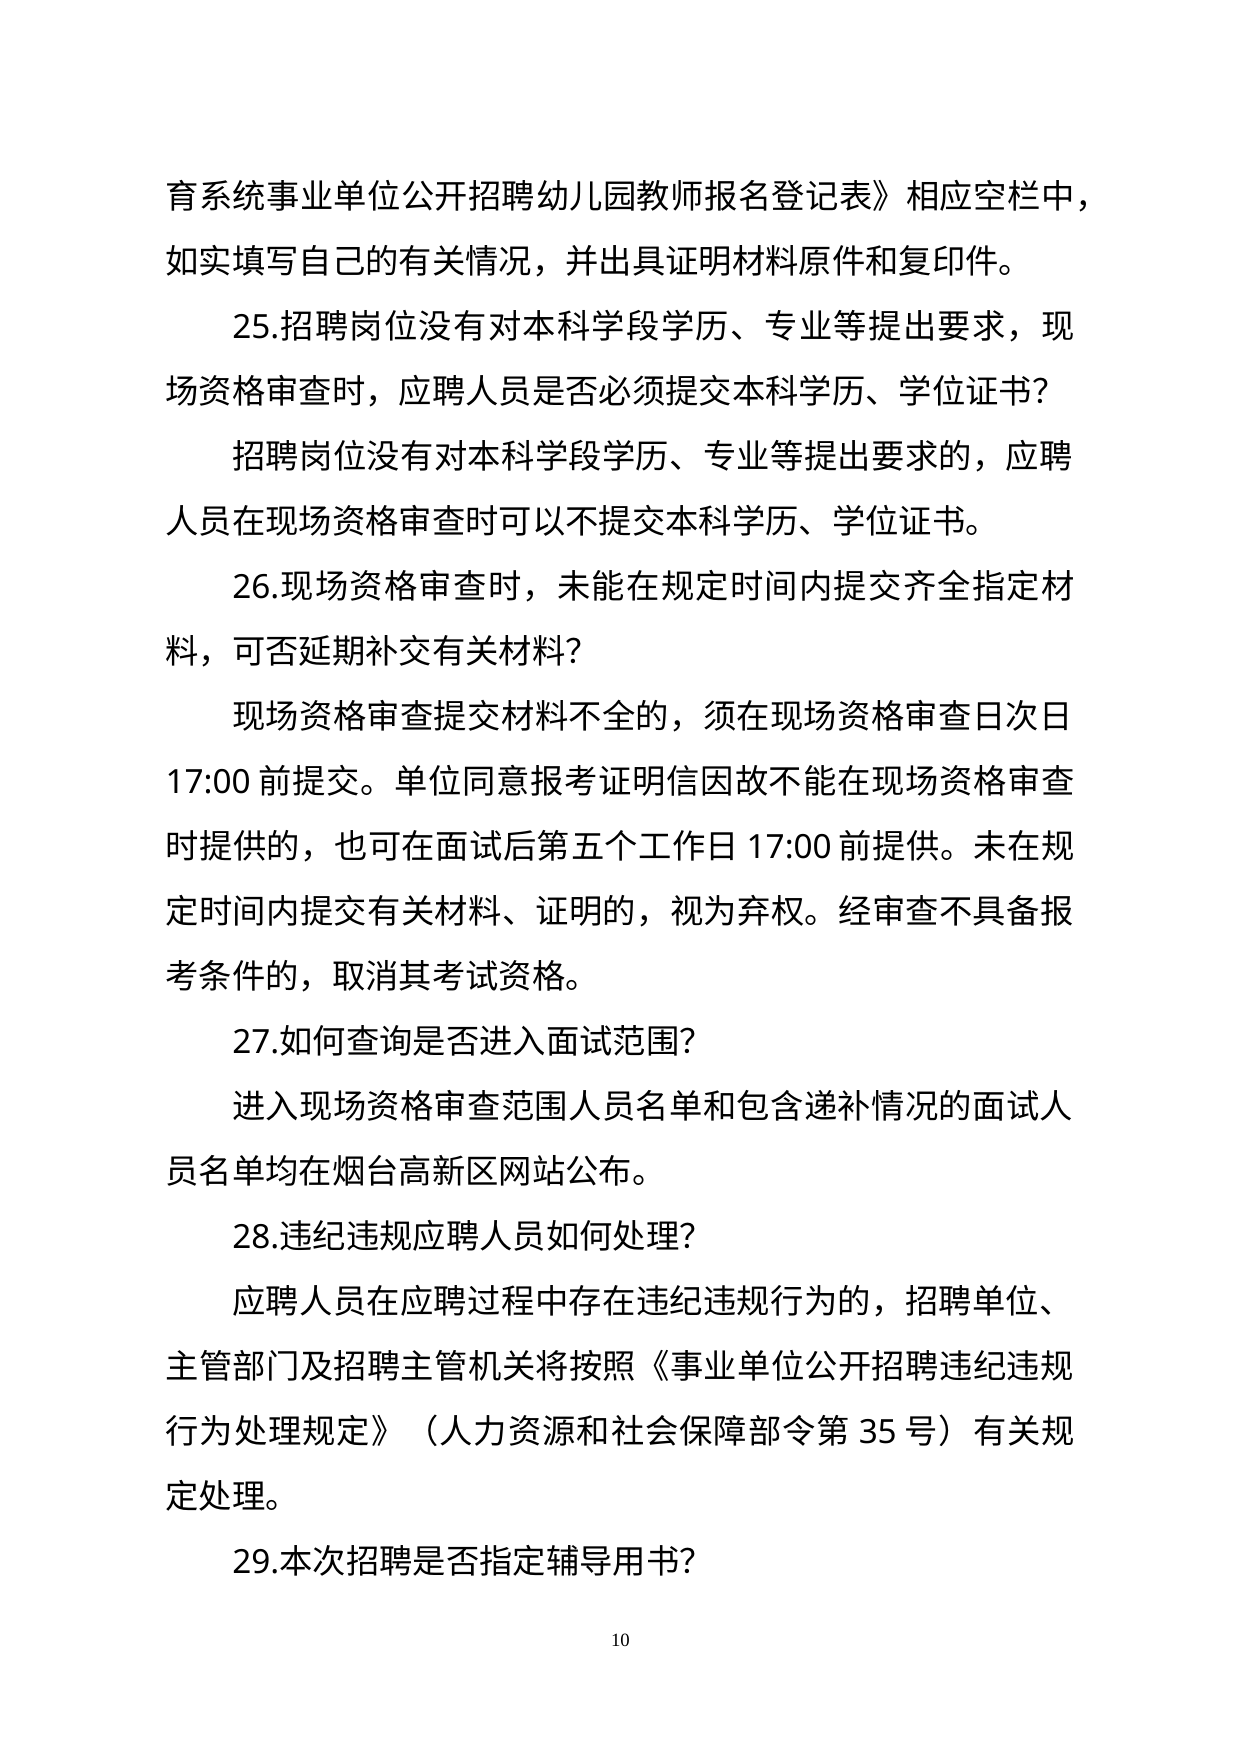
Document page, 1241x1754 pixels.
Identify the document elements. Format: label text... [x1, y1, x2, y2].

text 27.如何查询是否进入面试范围？ [165, 1007, 1075, 1072]
text 招聘岗位没有对本科学段学历、专业等提出要求的，应聘人员在现场资格审查时可以不提交本科学历、学位证书。 [165, 422, 1075, 552]
text 进入现场资格审查范围人员名单和包含递补情况的面试人员名单均在烟台高新区网站公布。 [165, 1072, 1075, 1202]
text 现场资格审查提交材料不全的，须在现场资格审查日次日17:00前提交。单位同意报考证明信因故不能在现场资格审查时提供的，也可在面试后第五个工作日17:00前提供。未在规定时间内提交有关材料、证明的，视为弃权。经审查不具备报考条件的，取消其考试资格。 [165, 682, 1075, 1007]
text 应聘人员在应聘过程中存在违纪违规行为的，招聘单位、主管部门及招聘主管机关将按照《事业单位公开招聘违纪违规行为处理规定》（人力资源和社会保障部令第35号）有关规定处理。 [165, 1267, 1075, 1527]
text 28.违纪违规应聘人员如何处理？ [165, 1202, 1075, 1267]
text 29.本次招聘是否指定辅导用书？ [165, 1527, 1075, 1592]
text 25.招聘岗位没有对本科学段学历、专业等提出要求，现场资格审查时，应聘人员是否必须提交本科学历、学位证书？ [165, 292, 1075, 422]
text 26.现场资格审查时，未能在规定时间内提交齐全指定材料，可否延期补交有关材料？ [165, 552, 1075, 682]
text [165, 162, 1075, 292]
